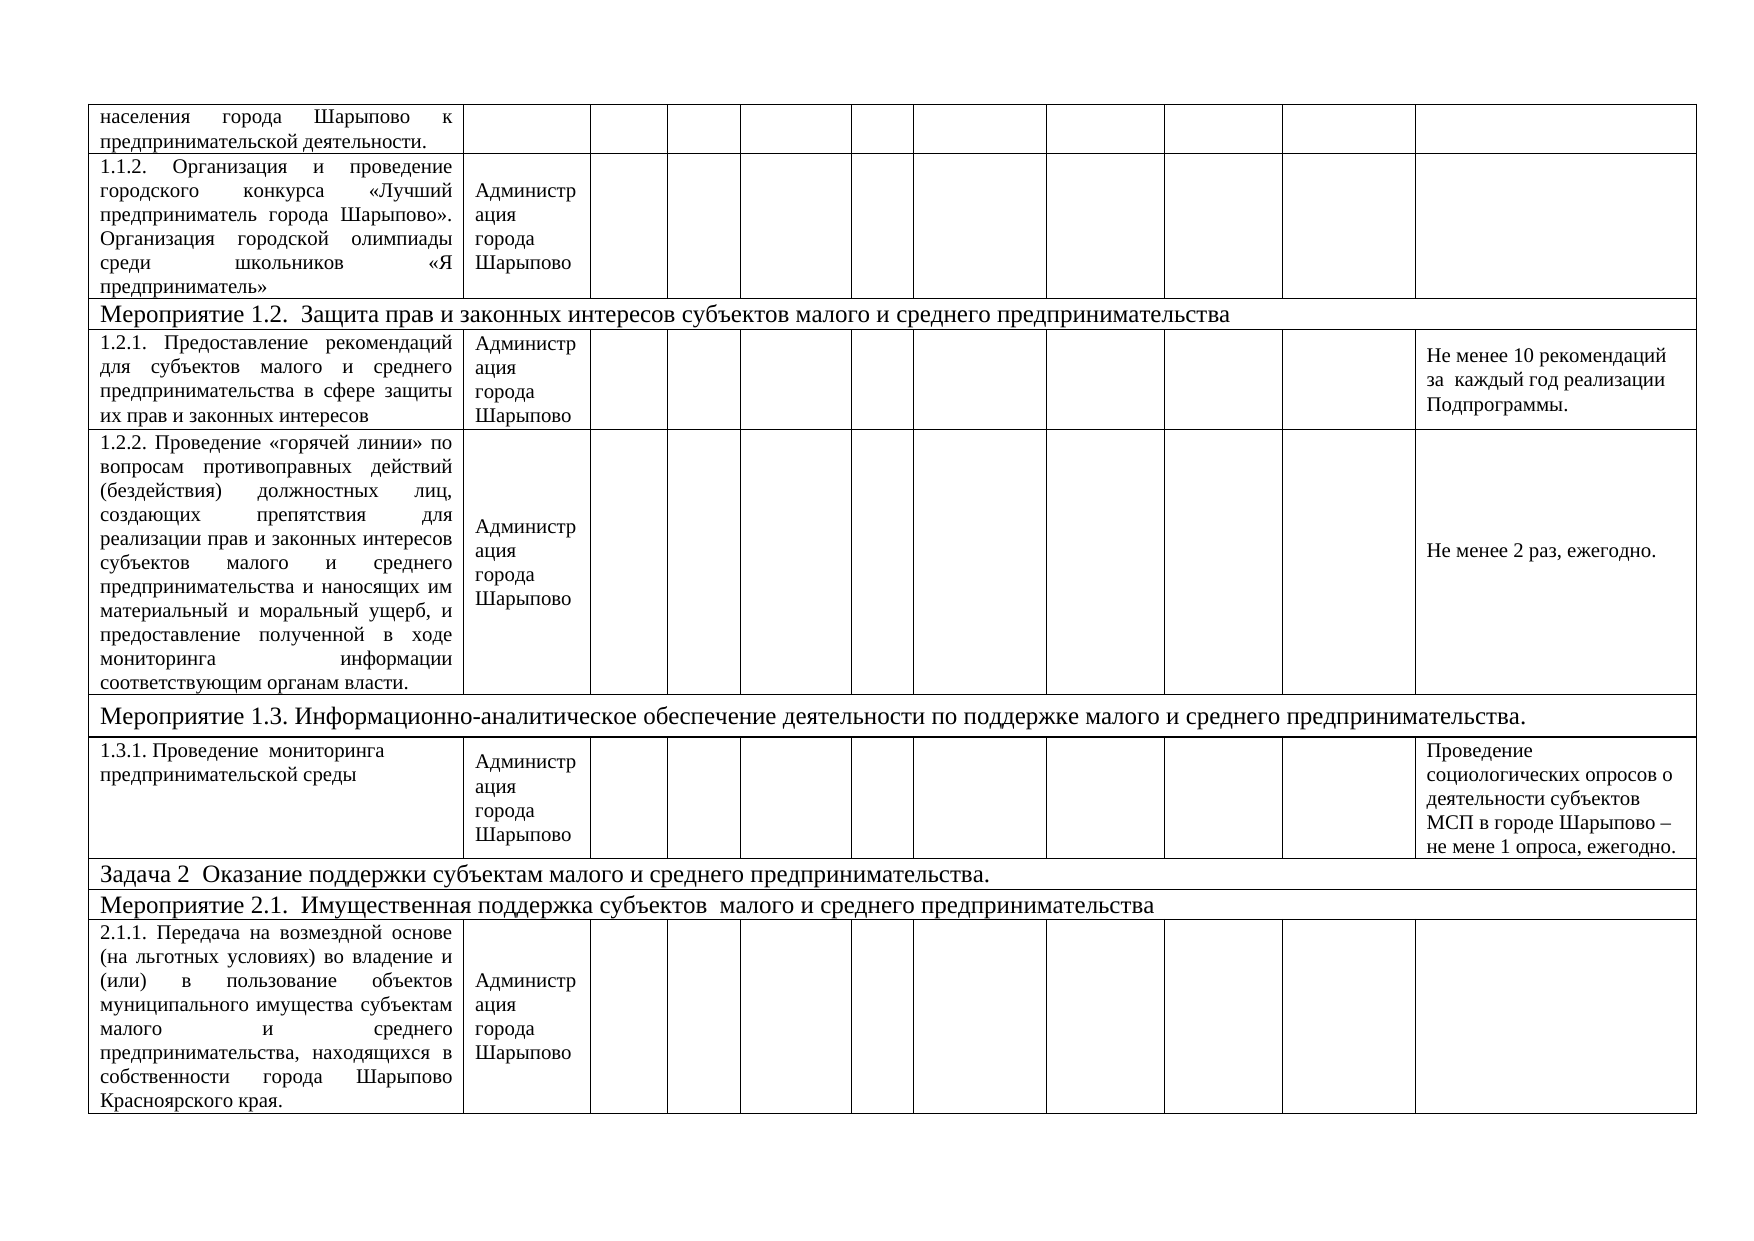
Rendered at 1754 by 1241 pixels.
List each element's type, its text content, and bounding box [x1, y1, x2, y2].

table_cell [668, 154, 740, 298]
table_cell [668, 738, 740, 858]
table_cell [1165, 920, 1282, 1112]
table_cell [852, 738, 913, 858]
table_cell [741, 154, 851, 298]
table_cell [1283, 154, 1415, 298]
table_cell Мероприятие 1.2. Защита прав и законных интересов субъектов малого и среднего предпринимательства [89, 299, 1696, 329]
table_cell [914, 430, 1046, 694]
table_cell Администрация города Шарыпово [464, 430, 590, 694]
table_cell [1047, 330, 1164, 428]
table_cell [591, 430, 667, 694]
table_cell [914, 738, 1046, 858]
table_cell [914, 154, 1046, 298]
table_cell [1283, 430, 1415, 694]
table_cell Проведение социологических опросов о деятельности субъектов МСП в городе Шарыпово – не мене 1 опроса, ежегодно. [1416, 738, 1696, 858]
table_cell [1047, 920, 1164, 1112]
table_cell [852, 105, 913, 153]
table_cell 1.3.1. Проведение мониторинга предпринимательской среды [89, 738, 463, 858]
table_cell 2.1.1. Передача на возмездной основе (на льготных условиях) во владение и (или) в пользование объектов муниципального имущества субъектам малого и среднего предпринимательства, находящихся в собственности города Шарыпово Красноярского края. [89, 920, 463, 1112]
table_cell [1416, 105, 1696, 153]
table_cell [741, 920, 851, 1112]
table_cell 1.2.1. Предоставление рекомендаций для субъектов малого и среднего предпринимательства в сфере защиты их прав и законных интересов [89, 330, 463, 428]
table_cell [1047, 154, 1164, 298]
table_cell [1165, 430, 1282, 694]
table_cell [914, 920, 1046, 1112]
table_cell Не менее 10 рекомендаций за каждый год реализации Подпрограммы. [1416, 330, 1696, 428]
table_cell Не менее 2 раз, ежегодно. [1416, 430, 1696, 694]
table_cell [852, 330, 913, 428]
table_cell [464, 105, 590, 153]
table_cell Мероприятие 1.3. Информационно-аналитическое обеспечение деятельности по поддержке малого и среднего предпринимательства. [89, 695, 1696, 736]
table_cell [1165, 738, 1282, 858]
table_cell [852, 430, 913, 694]
table_cell [1165, 105, 1282, 153]
table_cell [741, 738, 851, 858]
table_cell Администрация города Шарыпово [464, 920, 590, 1112]
table_cell [914, 330, 1046, 428]
table_cell [1047, 105, 1164, 153]
table_cell [852, 920, 913, 1112]
table_cell [1165, 154, 1282, 298]
table_cell [591, 738, 667, 858]
table_cell 1.2.2. Проведение «горячей линии» по вопросам противоправных действий (бездействия) должностных лиц, создающих препятствия для реализации прав и законных интересов субъектов малого и среднего предпринимательства и наносящих им материальный и моральный ущерб, и предоставление полученной в ходе мониторинга информации соответствующим органам власти. [89, 430, 463, 694]
table_cell [1283, 920, 1415, 1112]
table_cell [591, 920, 667, 1112]
table_cell [914, 105, 1046, 153]
table_cell [1047, 430, 1164, 694]
table_cell [1283, 330, 1415, 428]
table_cell [591, 330, 667, 428]
table_cell [668, 920, 740, 1112]
table_cell [668, 430, 740, 694]
table_cell [852, 154, 913, 298]
table_cell [741, 430, 851, 694]
table_cell [668, 330, 740, 428]
table_cell [741, 330, 851, 428]
table_cell [668, 105, 740, 153]
table_cell Администрация города Шарыпово [464, 154, 590, 298]
table_cell [1283, 105, 1415, 153]
table_cell 1.1.2. Организация и проведение городского конкурса «Лучший предприниматель города Шарыпово». Организация городской олимпиады среди школьников «Я предприниматель» [89, 154, 463, 298]
table_cell [1047, 738, 1164, 858]
table_cell [741, 105, 851, 153]
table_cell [89, 105, 463, 153]
table_cell [591, 154, 667, 298]
table_cell [591, 105, 667, 153]
table_cell Администрация города Шарыпово [464, 330, 590, 428]
table_cell Администрация города Шарыпово [464, 738, 590, 858]
table_cell [1416, 154, 1696, 298]
table_cell Задача 2 Оказание поддержки субъектам малого и среднего предпринимательства. [89, 859, 1696, 889]
table_cell [1165, 330, 1282, 428]
table_cell [1416, 920, 1696, 1112]
table_cell Мероприятие 2.1. Имущественная поддержка субъектов малого и среднего предпринимательства [89, 890, 1696, 919]
table_cell [1283, 738, 1415, 858]
